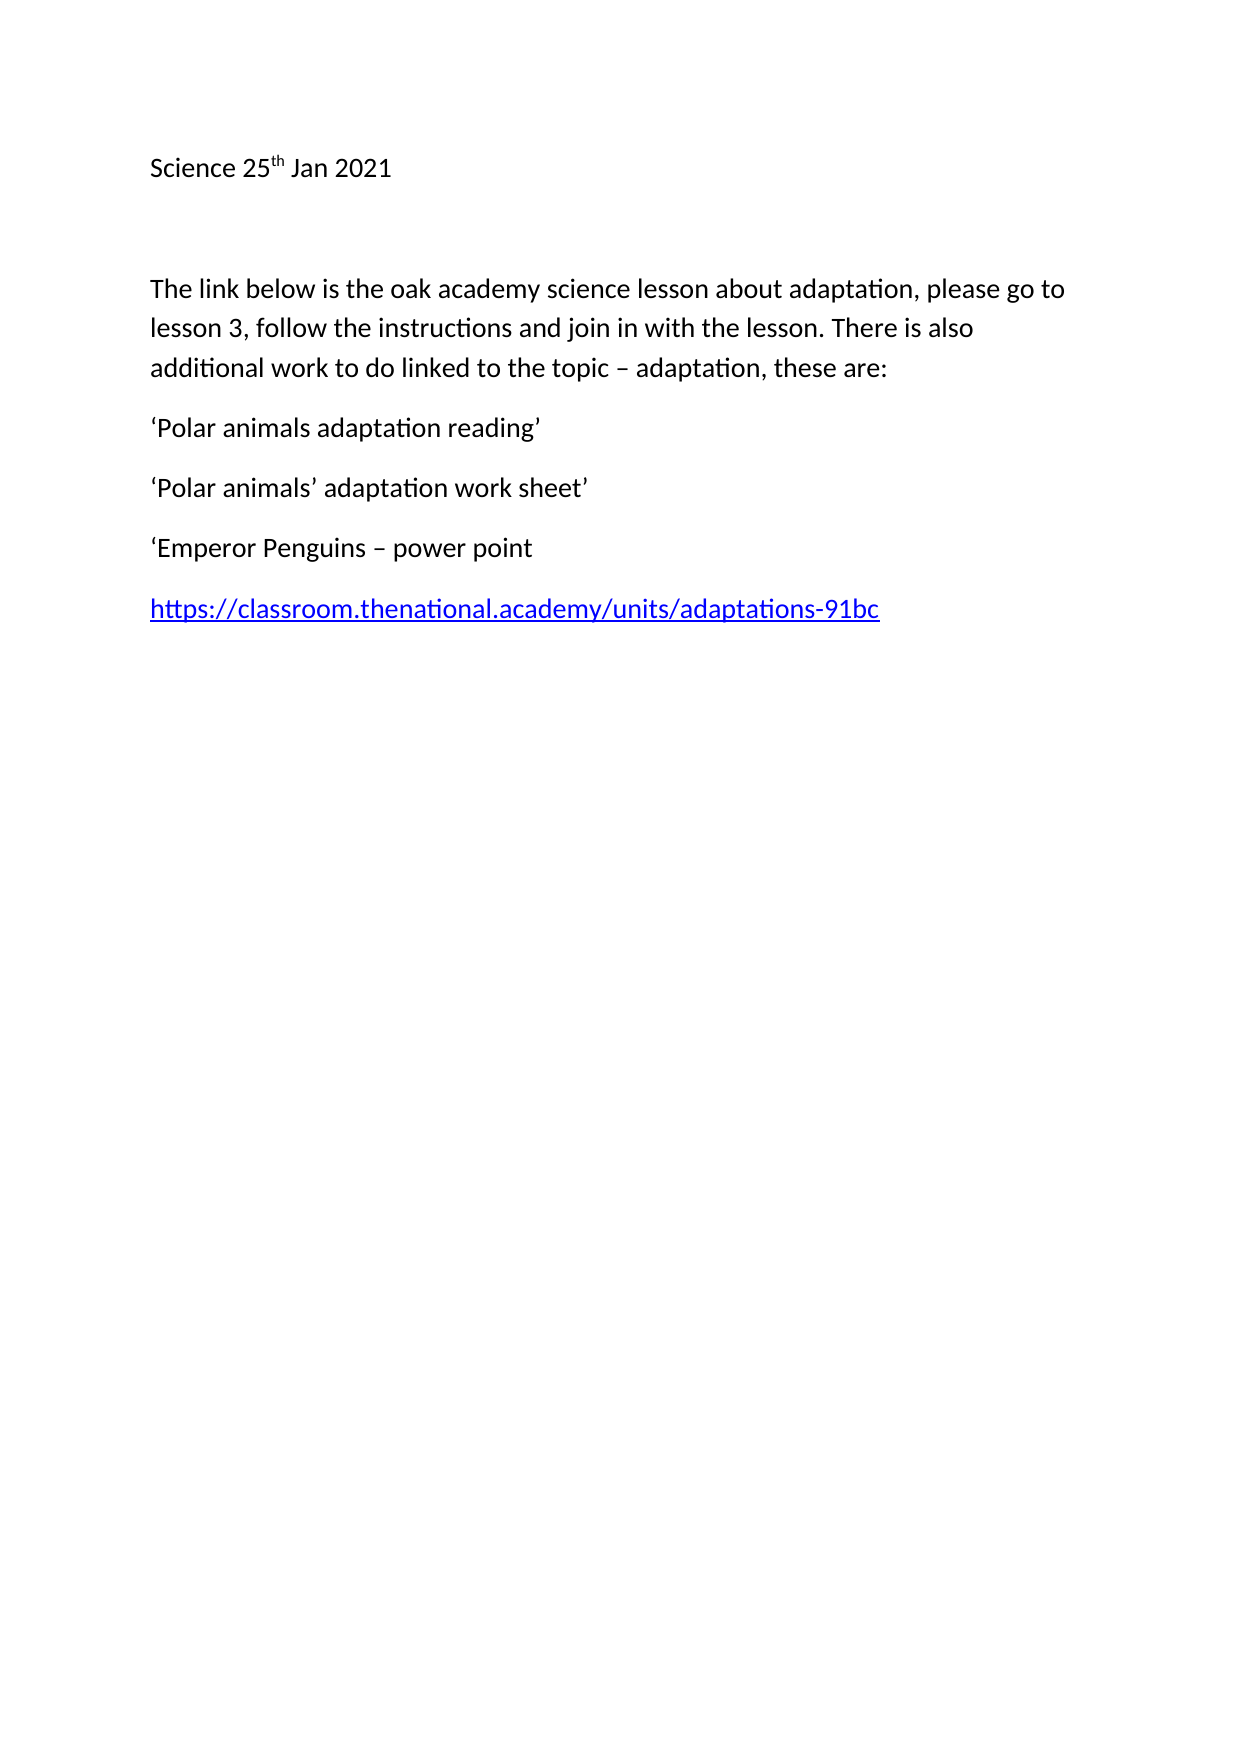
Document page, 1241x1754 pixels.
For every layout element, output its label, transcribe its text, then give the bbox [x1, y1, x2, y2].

text https://classroom.thenational.academy/units/adaptations-91bc [150, 591, 1090, 625]
text ‘Polar animals’ adaptation work sheet’ [150, 470, 1090, 504]
text ‘Emperor Penguins – power point [150, 531, 1090, 565]
text Science 25th Jan 2021 [150, 150, 1090, 184]
text ‘Polar animals adaptation reading’ [150, 410, 1090, 444]
text The link below is the oak academy science lesson about adaptation, please go to lesson 3, follow the instructions and join in with the lesson. There is also additional work to do linked to the topic – adaptation, these are: [150, 271, 1090, 384]
